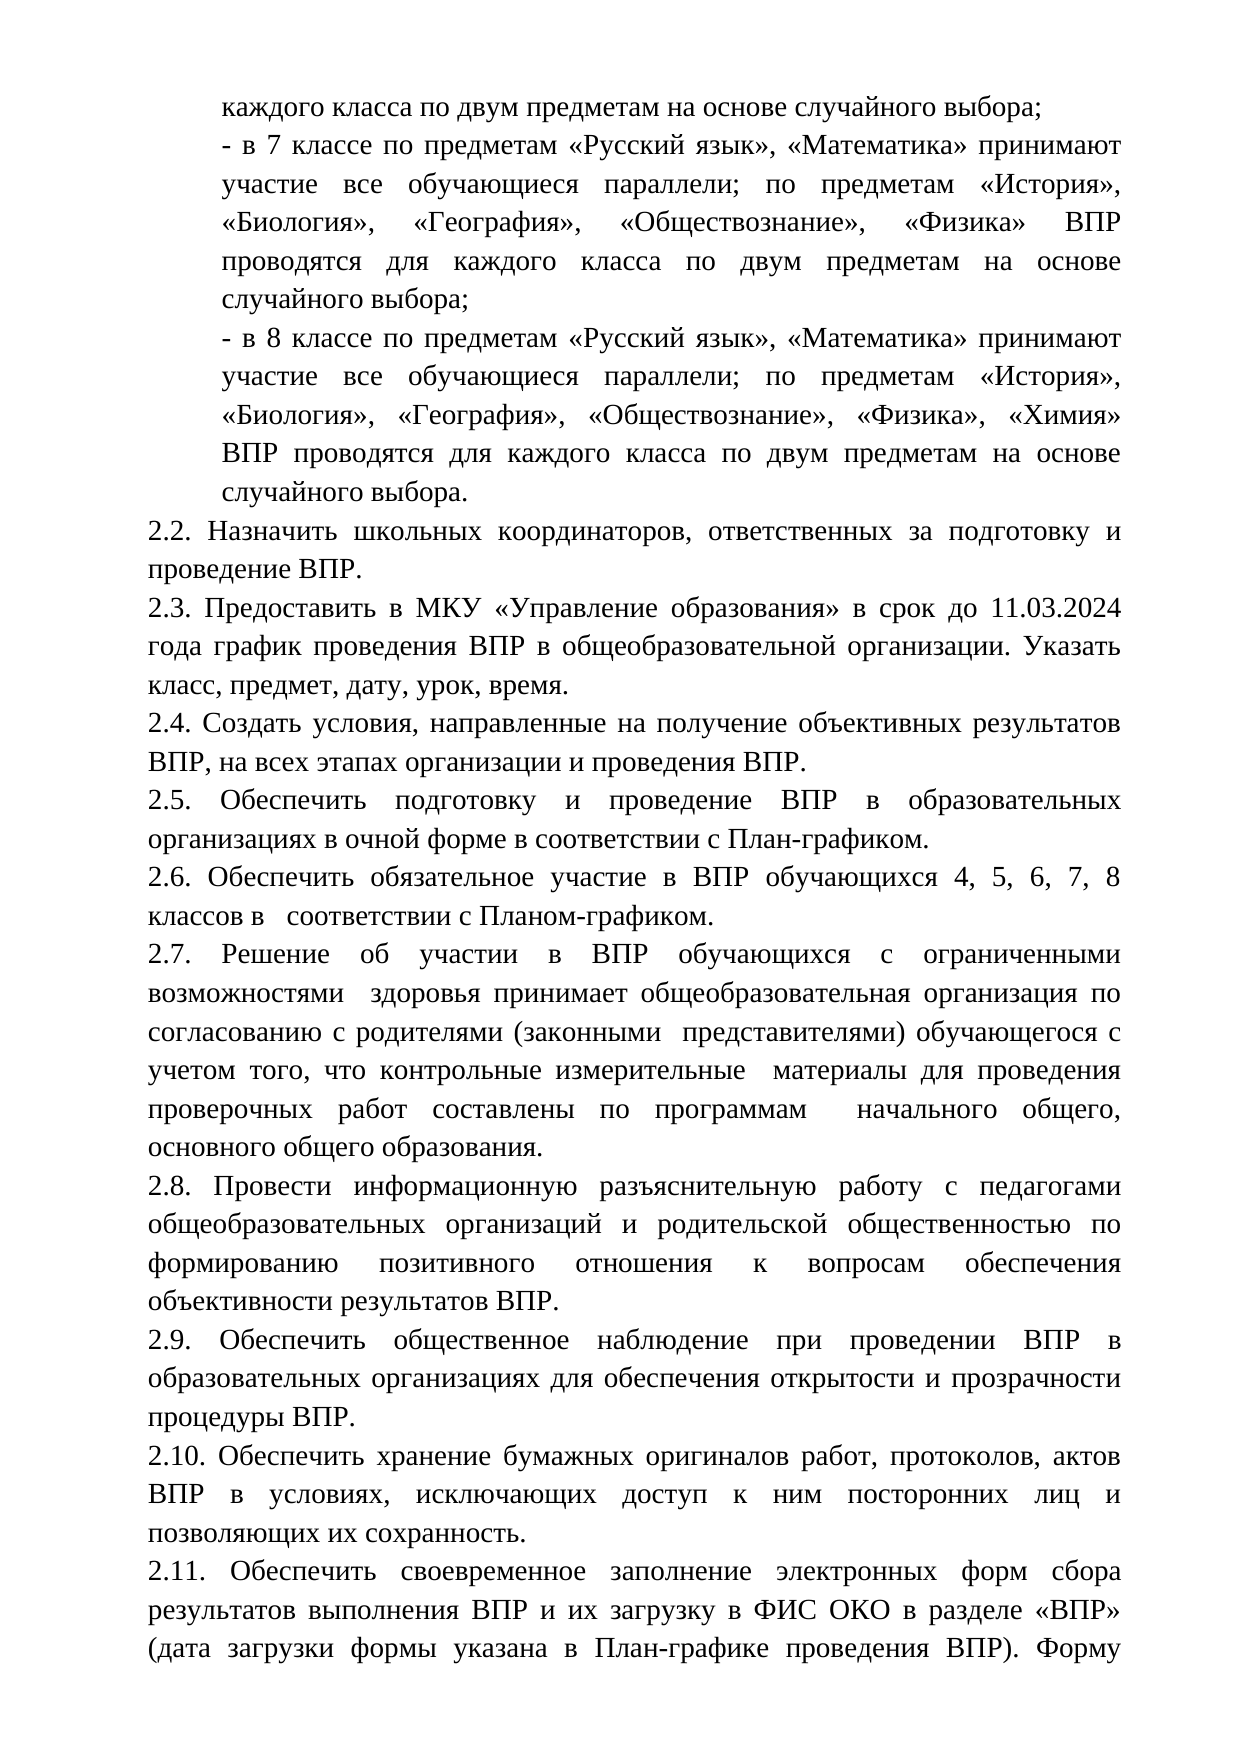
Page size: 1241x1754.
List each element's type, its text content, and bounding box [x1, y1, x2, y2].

text 2.4. Создать условия, направленные на получение объективных результатов ВПР, на всех этапах организации и проведения ВПР. [148, 705, 1122, 777]
text - в 7 классе по предметам «Русский язык», «Математика» принимают участие все обучающиеся параллели; по предметам «История», «Биология», «География», «Обществознание», «Физика» ВПР проводятся для каждого класса по двум предметам на основе случайного выбора; [221, 127, 1122, 315]
text 2.10. Обеспечить хранение бумажных оригиналов работ, протоколов, актов ВПР в условиях, исключающих доступ к ним посторонних лиц и позволяющих их сохранность. [148, 1438, 1122, 1548]
text 2.8. Провести информационную разъяснительную работу с педагогами общеобразовательных организаций и родительской общественностью по формированию позитивного отношения к вопросам обеспечения объективности результатов ВПР. [148, 1168, 1122, 1317]
text 2.5. Обеспечить подготовку и проведение ВПР в образовательных организациях в очной форме в соответствии с План-графиком. [148, 782, 1122, 854]
text 2.7. Решение об участии в ВПР обучающихся с ограниченными возможностями здоровья принимает общеобразовательная организация по согласованию с родителями (законными представителями) обучающегося с учетом того, что контрольные измерительные материалы для проведения проверочных работ составлены по программам начального общего, основного общего образования. [148, 937, 1122, 1163]
text - в 8 классе по предметам «Русский язык», «Математика» принимают участие все обучающиеся параллели; по предметам «История», «Биология», «География», «Обществознание», «Физика», «Химия» ВПР проводятся для каждого класса по двум предметам на основе случайного выбора. [221, 320, 1122, 508]
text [221, 89, 1122, 122]
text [148, 1553, 1122, 1664]
text 2.3. Предоставить в МКУ «Управление образования» в срок до 11.03.2024 года график проведения ВПР в общеобразовательной организации. Указать класс, предмет, дату, урок, время. [148, 590, 1122, 700]
text 2.9. Обеспечить общественное наблюдение при проведении ВПР в образовательных организациях для обеспечения открытости и прозрачности процедуры ВПР. [148, 1322, 1122, 1433]
text 2.2. Назначить школьных координаторов, ответственных за подготовку и проведение ВПР. [148, 513, 1122, 585]
text 2.6. Обеспечить обязательное участие в ВПР обучающихся 4, 5, 6, 7, 8 классов в соответствии с Планом-графиком. [148, 859, 1122, 932]
